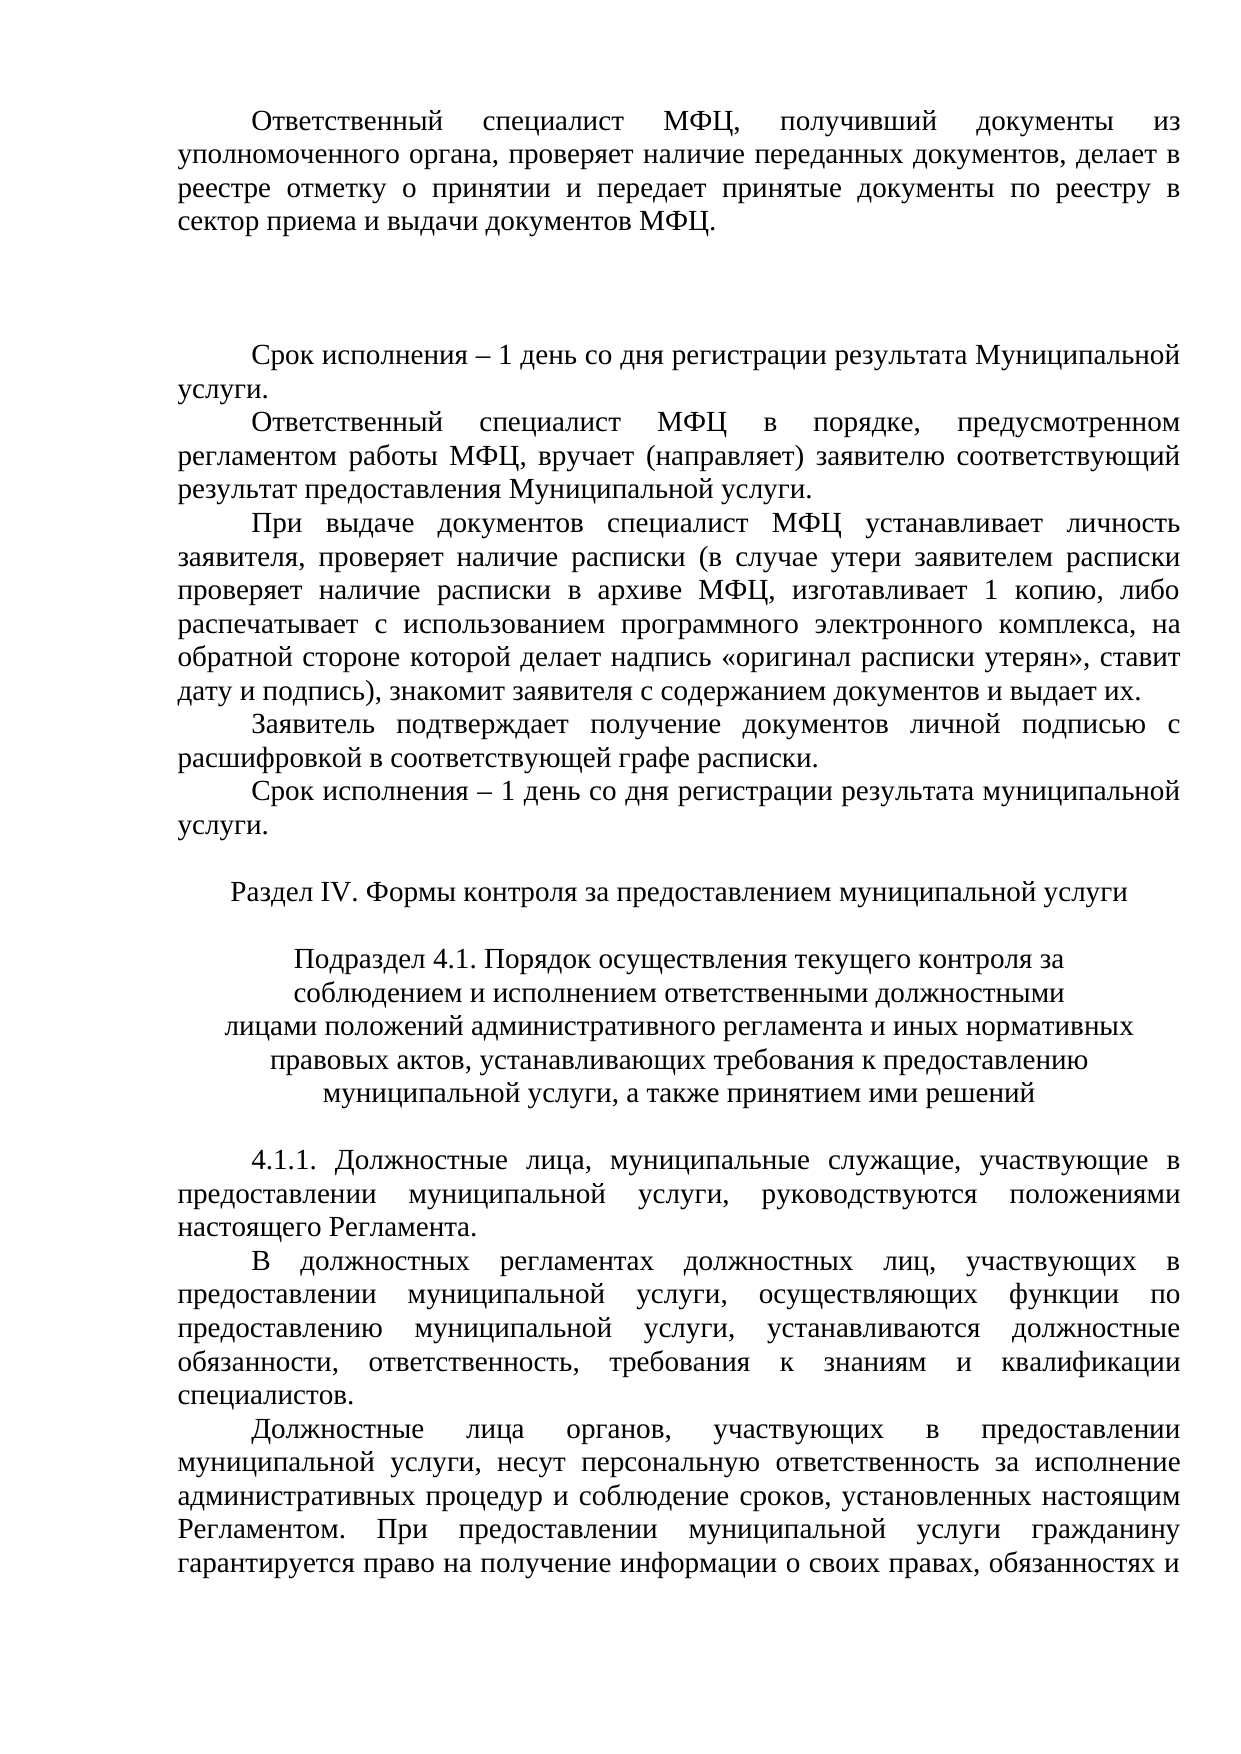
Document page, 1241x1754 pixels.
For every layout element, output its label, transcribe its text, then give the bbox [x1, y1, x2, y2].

text Подраздел 4.1. Порядок осуществления текущего контроля за [177, 941, 1181, 975]
text Раздел IV. Формы контроля за предоставлением муниципальной услуги [177, 874, 1181, 908]
text В должностных регламентах должностных лиц, участвующих в предоставлении муниципальной услуги, осуществляющих функции по предоставлению муниципальной услуги, устанавливаются должностные обязанности, ответственность, требования к знаниям и квалификации специалистов. [177, 1243, 1181, 1411]
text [177, 1411, 1181, 1578]
text При выдаче документов специалист МФЦ устанавливает личность заявителя, проверяет наличие расписки (в случае утери заявителем расписки проверяет наличие расписки в архиве МФЦ, изготавливает 1 копию, либо распечатывает с использованием программного электронного комплекса, на обратной стороне которой делает надпись «оригинал расписки утерян», ставит дату и подпись), знакомит заявителя с содержанием документов и выдает их. [177, 505, 1181, 706]
text Заявитель подтверждает получение документов личной подписью с расшифровкой в соответствующей графе расписки. [177, 706, 1181, 773]
text правовых актов, устанавливающих требования к предоставлению [177, 1042, 1181, 1075]
text Ответственный специалист МФЦ, получивший документы из уполномоченного органа, проверяет наличие переданных документов, делает в реестре отметку о принятии и передает принятые документы по реестру в сектор приема и выдачи документов МФЦ. [177, 103, 1181, 237]
text муниципальной услуги, а также принятием ими решений [177, 1075, 1181, 1109]
text лицами положений административного регламента и иных нормативных [177, 1008, 1181, 1042]
text Ответственный специалист МФЦ в порядке, предусмотренном регламентом работы МФЦ, вручает (направляет) заявителю соответствующий результат предоставления Муниципальной услуги. [177, 404, 1181, 505]
text Срок исполнения – 1 день со дня регистрации результата Муниципальной услуги. [177, 337, 1181, 404]
text соблюдением и исполнением ответственными должностными [177, 975, 1181, 1008]
text Срок исполнения – 1 день со дня регистрации результата муниципальной услуги. [177, 773, 1181, 841]
text 4.1.1. Должностные лица, муниципальные служащие, участвующие в предоставлении муниципальной услуги, руководствуются положениями настоящего Регламента. [177, 1142, 1181, 1243]
